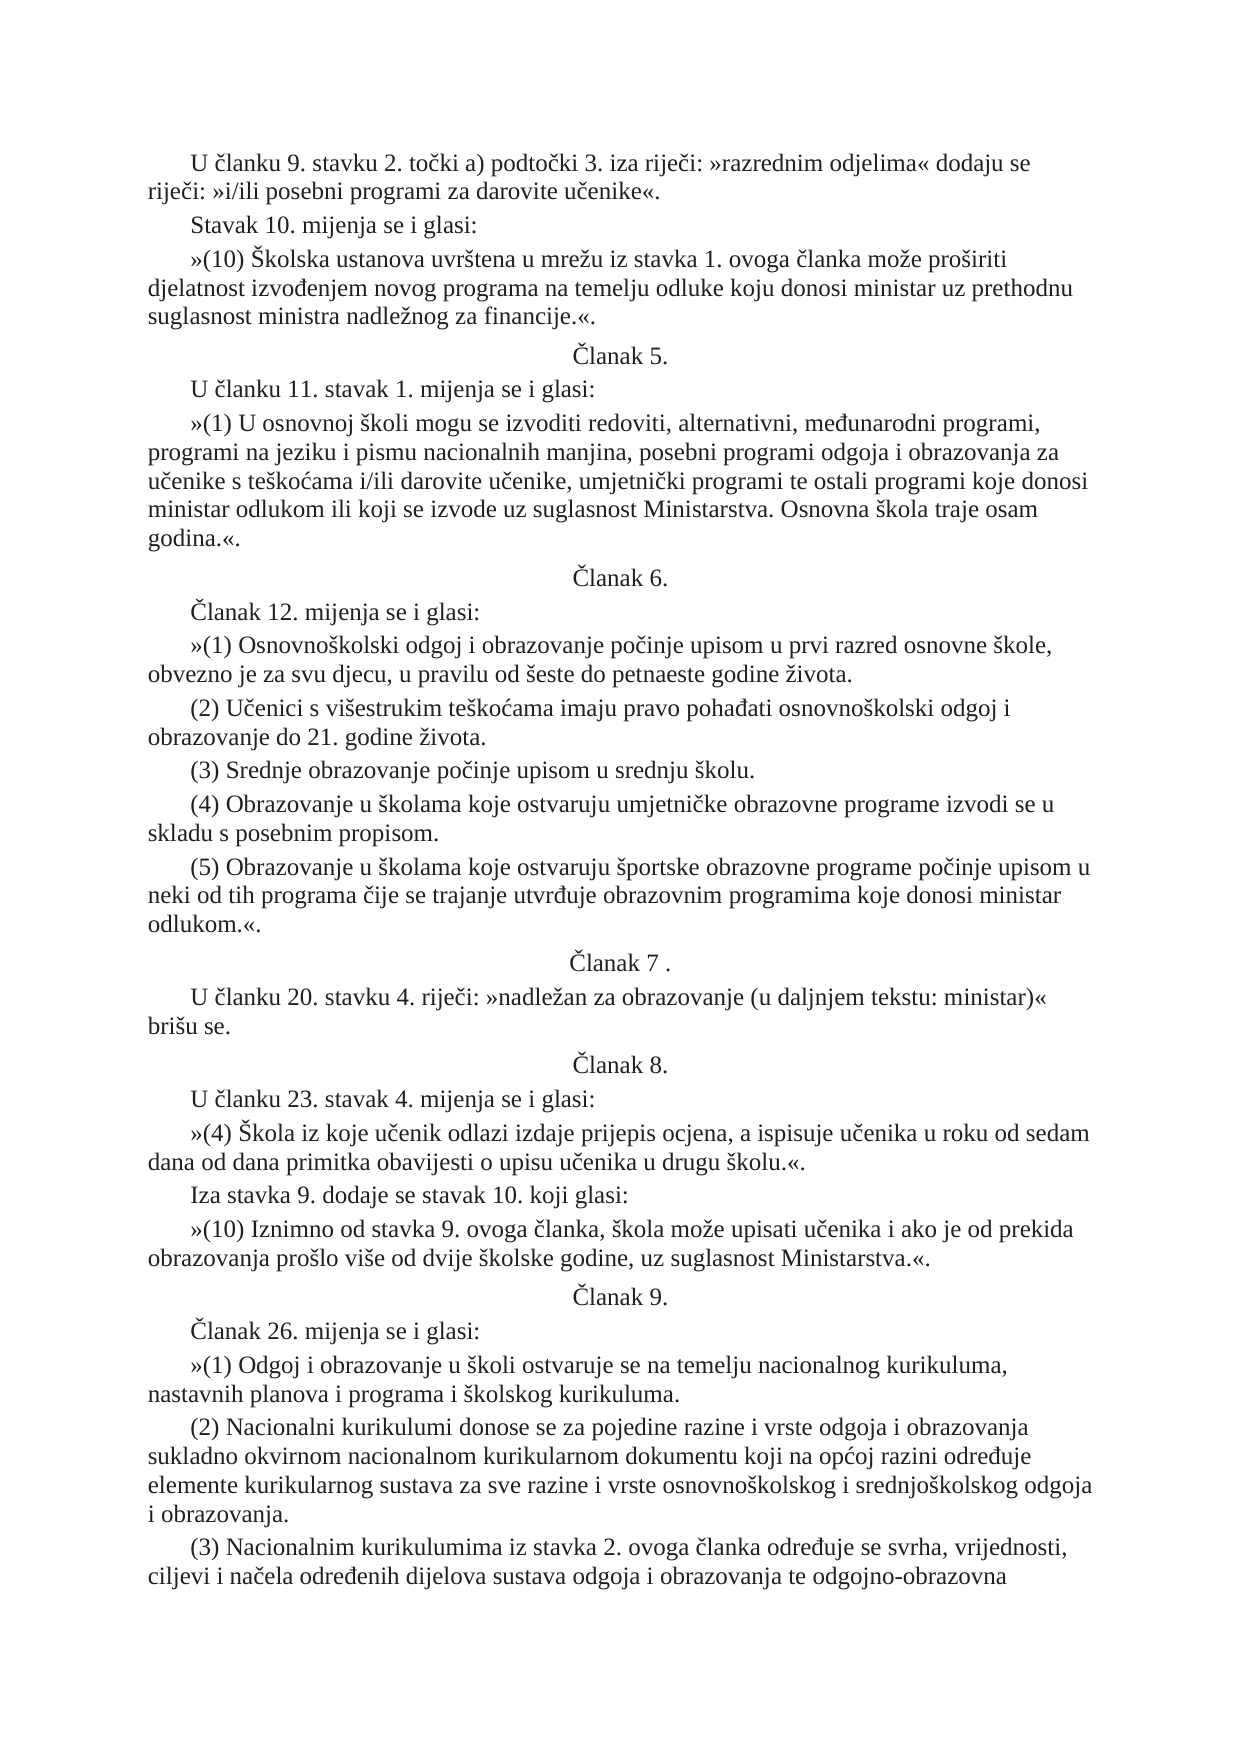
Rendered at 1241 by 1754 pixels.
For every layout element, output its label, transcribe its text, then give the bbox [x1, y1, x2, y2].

text Članak 26. mijenja se i glasi: [148, 1316, 1093, 1345]
text Članak 12. mijenja se i glasi: [148, 597, 1093, 625]
text »(10) Školska ustanova uvrštena u mrežu iz stavka 1. ovoga članka može proširiti djelatnost izvođenjem novog programa na temelju odluke koju donosi ministar uz prethodnu suglasnost ministra nadležnog za financije.«. [148, 244, 1093, 330]
text Članak 9. [148, 1282, 1093, 1311]
text (5) Obrazovanje u školama koje ostvaruju športske obrazovne programe počinje upisom u neki od tih programa čije se trajanje utvrđuje obrazovnim programima koje donosi ministar odlukom.«. [148, 852, 1093, 938]
text Iza stavka 9. dodaje se stavak 10. koji glasi: [148, 1181, 1093, 1209]
text (4) Obrazovanje u školama koje ostvaruju umjetničke obrazovne programe izvodi se u skladu s posebnim propisom. [148, 789, 1093, 847]
text Članak 6. [148, 563, 1093, 592]
text (2) Nacionalni kurikulumi donose se za pojedine razine i vrste odgoja i obrazovanja sukladno okvirnom nacionalnom kurikularnom dokumentu koji na općoj razini određuje elemente kurikularnog sustava za sve razine i vrste osnovnoškolskog i srednjoškolskog odgoja i obrazovanja. [148, 1412, 1093, 1527]
text »(1) Osnovnoškolski odgoj i obrazovanje počinje upisom u prvi razred osnovne škole, obvezno je za svu djecu, u pravilu od šeste do petnaeste godine života. [148, 630, 1093, 688]
text U članku 20. stavku 4. riječi: »nadležan za obrazovanje (u daljnjem tekstu: ministar)« brišu se. [148, 982, 1093, 1040]
text Članak 7 . [148, 948, 1093, 977]
text »(10) Iznimno od stavka 9. ovoga članka, škola može upisati učenika i ako je od prekida obrazovanja prošlo više od dvije školske godine, uz suglasnost Ministarstva.«. [148, 1214, 1093, 1272]
text Stavak 10. mijenja se i glasi: [148, 210, 1093, 239]
text U članku 9. stavku 2. točki a) podtočki 3. iza riječi: »razrednim odjelima« dodaju se riječi: »i/ili posebni programi za darovite učenike«. [148, 148, 1093, 205]
text (3) Srednje obrazovanje počinje upisom u srednju školu. [148, 755, 1093, 784]
text U članku 11. stavak 1. mijenja se i glasi: [148, 374, 1093, 403]
text »(4) Škola iz koje učenik odlazi izdaje prijepis ocjena, a ispisuje učenika u roku od sedam dana od dana primitka obavijesti o upisu učenika u drugu školu.«. [148, 1118, 1093, 1176]
text »(1) Odgoj i obrazovanje u školi ostvaruje se na temelju nacionalnog kurikuluma, nastavnih planova i programa i školskog kurikuluma. [148, 1350, 1093, 1407]
text (2) Učenici s višestrukim teškoćama imaju pravo pohađati osnovnoškolski odgoj i obrazovanje do 21. godine života. [148, 693, 1093, 750]
text »(1) U osnovnoj školi mogu se izvoditi redoviti, alternativni, međunarodni programi, programi na jeziku i pismu nacionalnih manjina, posebni programi odgoja i obrazovanja za učenike s teškoćama i/ili darovite učenike, umjetnički programi te ostali programi koje donosi ministar odlukom ili koji se izvode uz suglasnost Ministarstva. Osnovna škola traje osam godina.«. [148, 408, 1093, 552]
text Članak 8. [148, 1051, 1093, 1079]
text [148, 1532, 1093, 1590]
text U članku 23. stavak 4. mijenja se i glasi: [148, 1084, 1093, 1113]
text Članak 5. [148, 341, 1093, 369]
